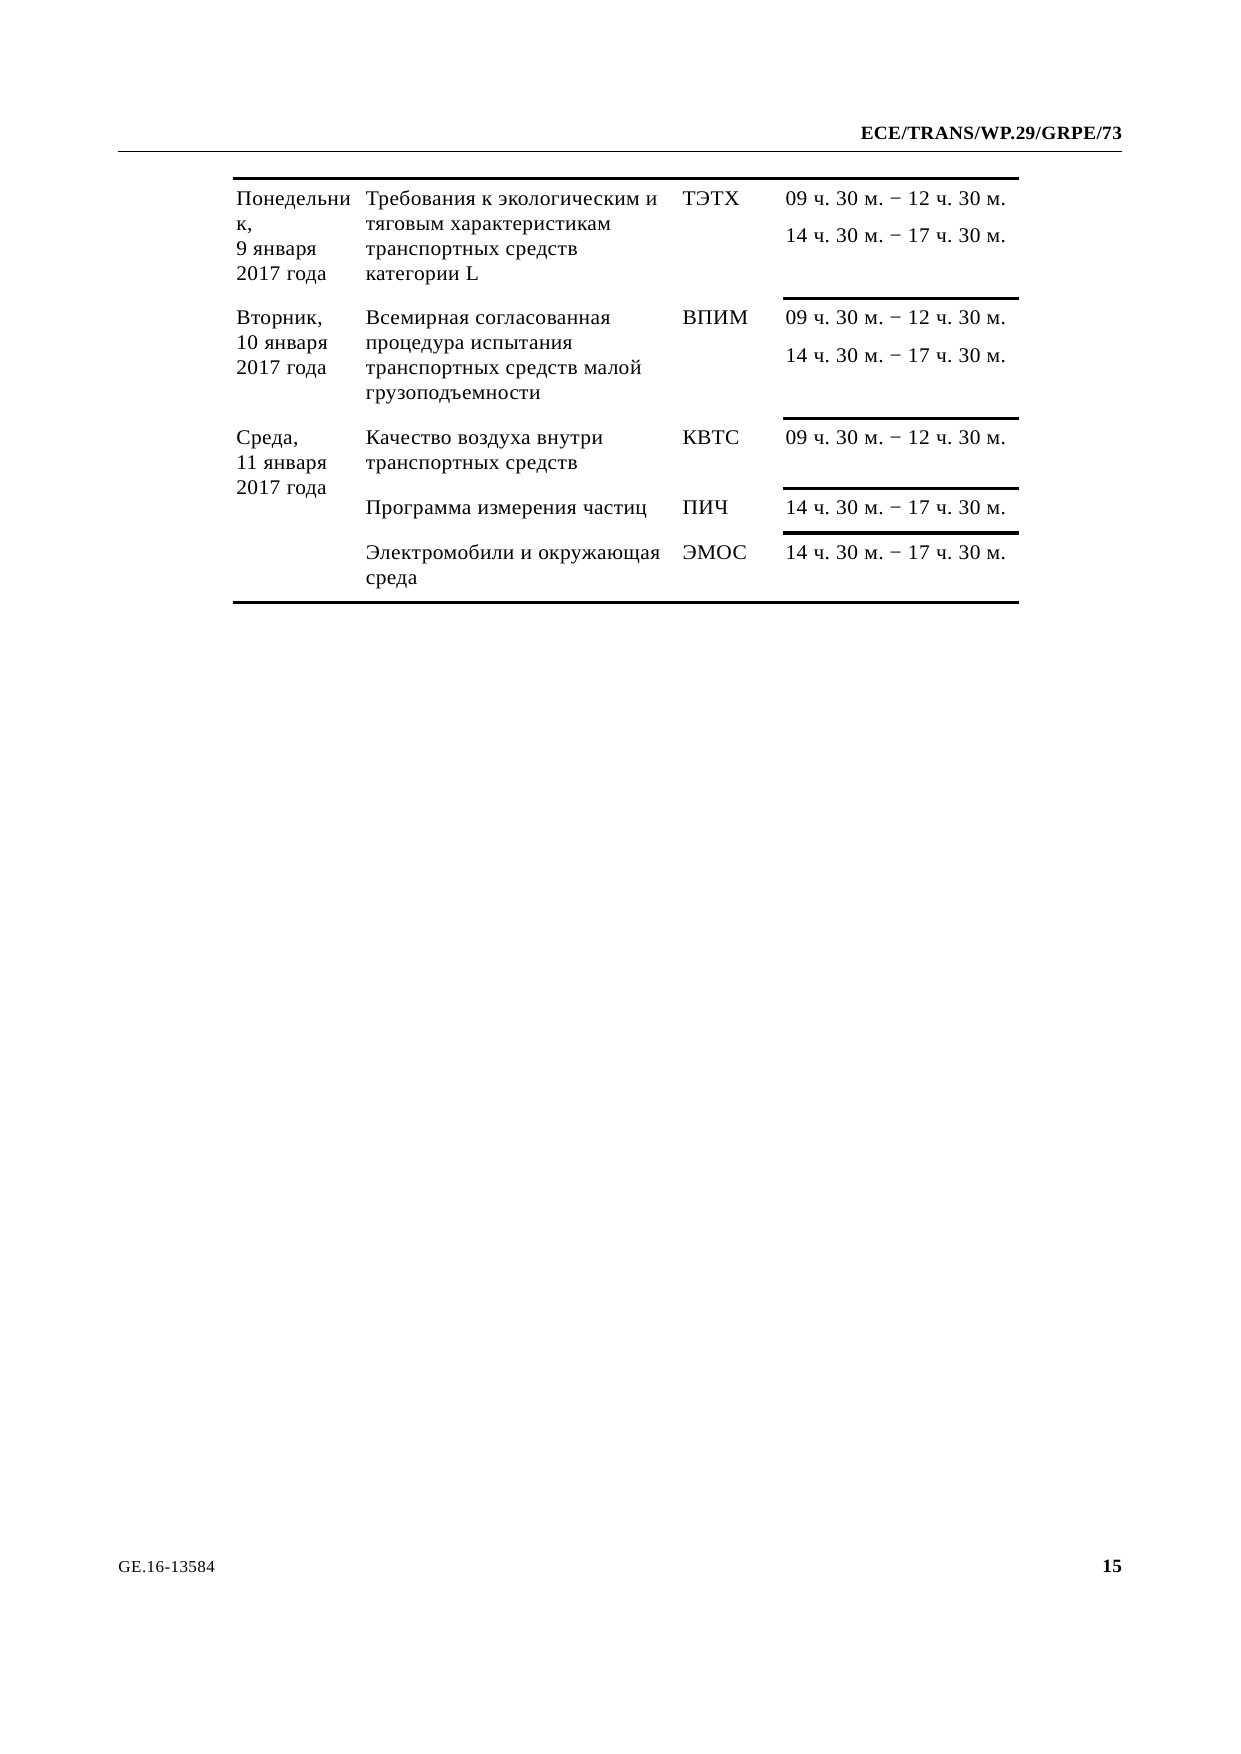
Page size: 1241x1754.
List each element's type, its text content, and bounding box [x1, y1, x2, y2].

table_cell ЭМОС [679, 531, 782, 601]
table_cell ПИЧ [679, 487, 782, 531]
table_cell 14 ч. 30 м. − 17 ч. 30 м. [783, 535, 1019, 601]
table_cell ТЭТХ [679, 180, 782, 297]
table_cell Вторник, 10 января 2017 года [233, 297, 363, 417]
table_cell Программа измерения частиц [363, 487, 679, 531]
table_cell 14 ч. 30 м. − 17 ч. 30 м. [783, 490, 1019, 531]
table_cell Понедельник, 9 января 2017 года [233, 180, 363, 297]
table_cell ВПИМ [679, 297, 782, 417]
table_cell 09 ч. 30 м. − 12 ч. 30 м. [783, 420, 1019, 487]
table_cell Электромобили и окружающая среда [363, 531, 679, 601]
table_cell Требования к экологическим и тяговым характеристикам транспортных средств категории L [363, 180, 679, 297]
table_cell Среда, 11 января 2017 года [233, 417, 363, 601]
table_cell Качество воздуха внутри транспортных средств [363, 417, 679, 487]
table_cell Всемирная согласованная процедура испытания транспортных средств малой грузоподъемности [363, 297, 679, 417]
table_cell 09 ч. 30 м. − 12 ч. 30 м. 14 ч. 30 м. − 17 ч. 30 м. [783, 300, 1019, 417]
table_cell 09 ч. 30 м. − 12 ч. 30 м. 14 ч. 30 м. − 17 ч. 30 м. [783, 180, 1019, 297]
table_cell КВТС [679, 417, 782, 487]
